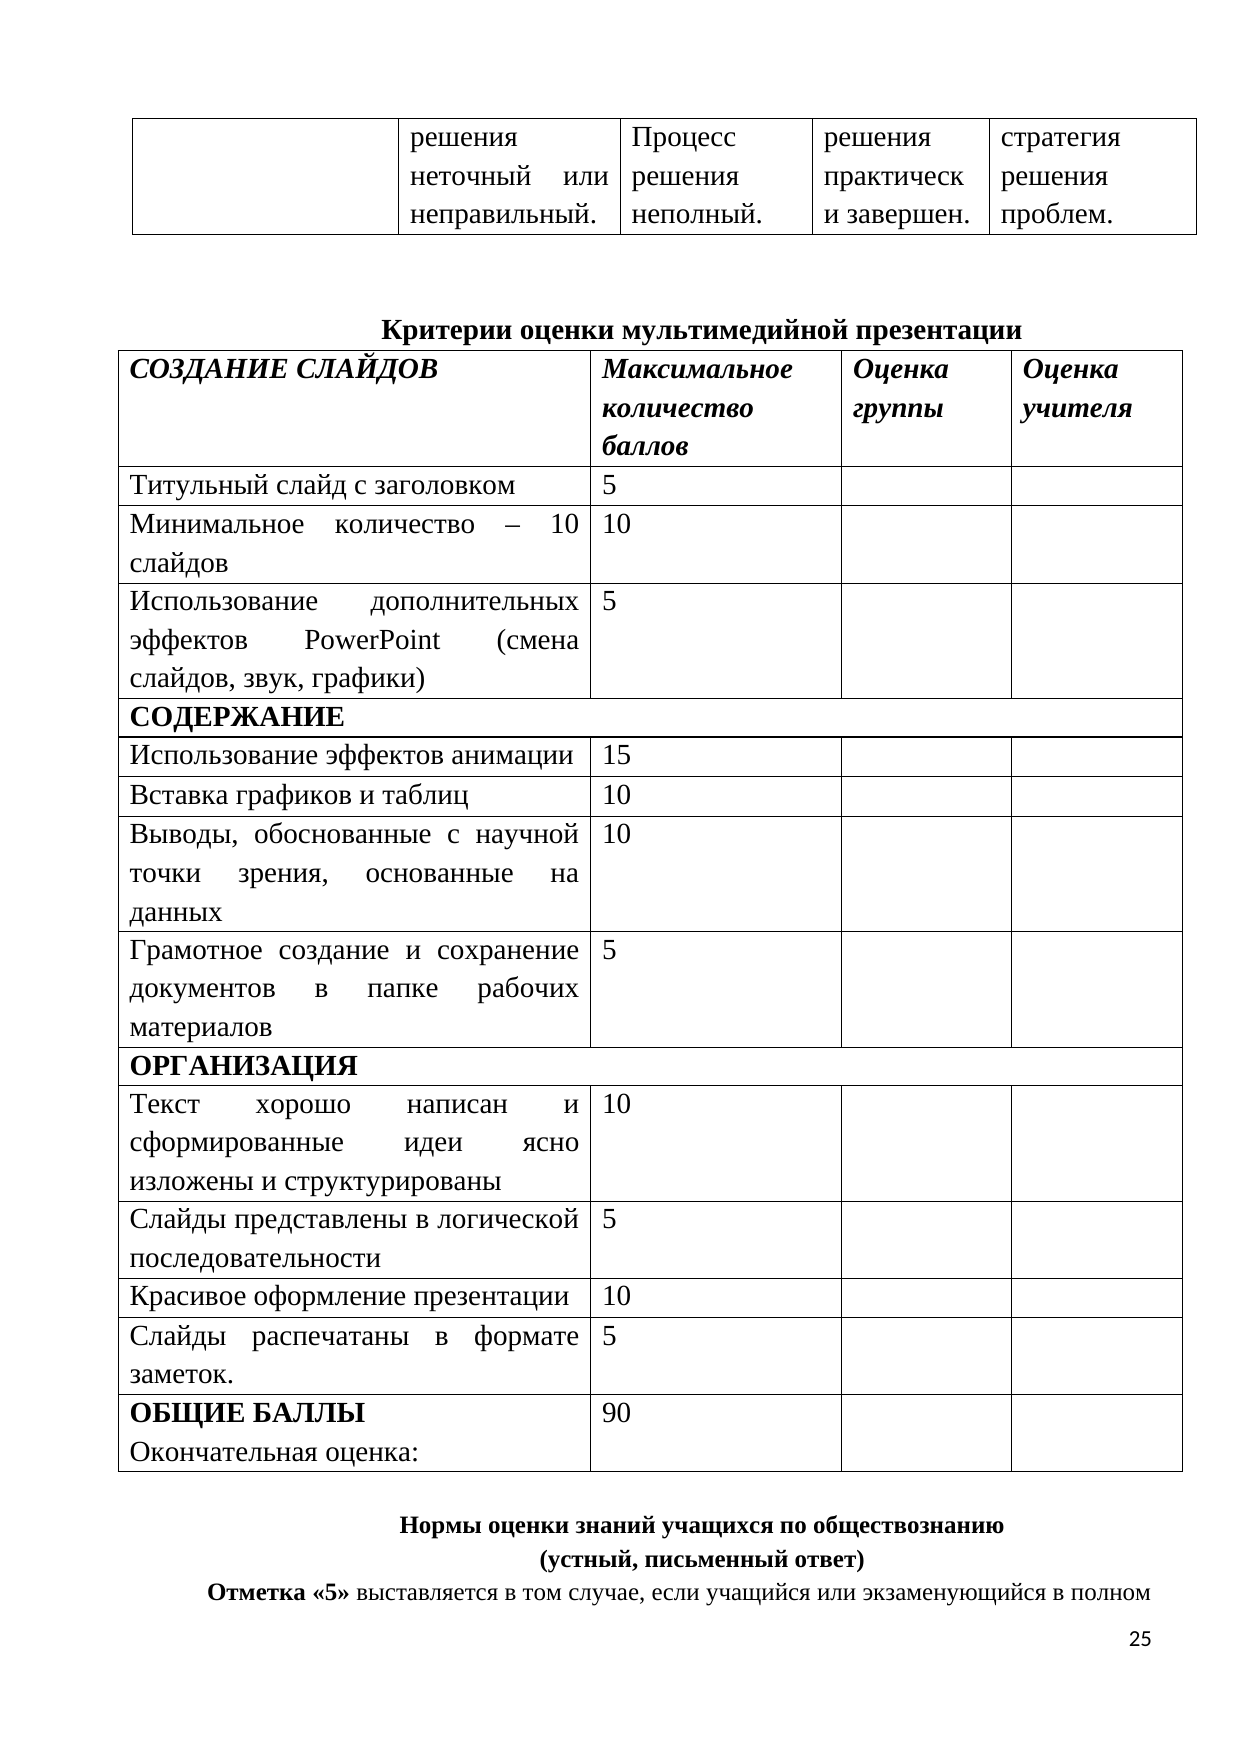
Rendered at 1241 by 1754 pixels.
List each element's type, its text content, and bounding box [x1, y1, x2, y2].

table_cell [1012, 467, 1182, 505]
table_cell 5 [591, 932, 841, 1047]
table_cell Слайды распечатаны в формате заметок. [119, 1318, 590, 1394]
text Критерии оценки мультимедийной презентации [252, 312, 1152, 345]
table_cell [1012, 1318, 1182, 1394]
table_cell [1012, 932, 1182, 1047]
table_cell [1012, 1395, 1182, 1471]
table_cell [842, 932, 1011, 1047]
table_cell 15 [591, 738, 841, 776]
table_cell [842, 1395, 1011, 1471]
table_header Максимальное количество баллов [591, 351, 841, 466]
table_cell 10 [591, 777, 841, 816]
table_cell [842, 1086, 1011, 1201]
table_header СОЗДАНИЕ СЛАЙДОВ [119, 351, 590, 466]
table_cell 10 [591, 1086, 841, 1201]
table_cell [399, 119, 620, 234]
table_cell Использование эффектов анимации [119, 738, 590, 776]
table_cell [1012, 1202, 1182, 1277]
table_cell 5 [591, 1202, 841, 1277]
table_cell [1012, 1086, 1182, 1201]
table_cell [1012, 777, 1182, 816]
table_cell Выводы, обоснованные с научной точки зрения, основанные на данных [119, 817, 590, 931]
table_cell Текст хорошо написан и сформированные идеи ясно изложены и структурированы [119, 1086, 590, 1201]
table_cell [842, 817, 1011, 931]
table_cell Вставка графиков и таблиц [119, 777, 590, 816]
table_cell [1012, 1279, 1182, 1317]
table_cell Использование дополнительных эффектов PowerPoint (смена слайдов, звук, графики) [119, 584, 590, 698]
table_cell 10 [591, 506, 841, 582]
table_cell ОРГАНИЗАЦИЯ [119, 1048, 1182, 1085]
table_cell Минимальное количество – 10 слайдов [119, 506, 590, 582]
table_cell [842, 1279, 1011, 1317]
table_cell СОДЕРЖАНИЕ [119, 699, 1182, 736]
table_cell [842, 506, 1011, 582]
table_cell 5 [591, 584, 841, 698]
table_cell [990, 119, 1196, 234]
table_cell 5 [591, 1318, 841, 1394]
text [207, 1577, 1152, 1605]
table_cell [1012, 506, 1182, 582]
table_cell [842, 738, 1011, 776]
table_cell Слайды представлены в логической последовательности [119, 1202, 590, 1277]
table_cell ОБЩИЕ БАЛЛЫ Окончательная оценка: [119, 1395, 590, 1471]
table_cell Титульный слайд с заголовком [119, 467, 590, 505]
table_cell [1012, 584, 1182, 698]
table_cell 10 [591, 1279, 841, 1317]
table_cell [133, 119, 398, 234]
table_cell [621, 119, 812, 234]
table_cell 90 [591, 1395, 841, 1471]
table_cell [842, 584, 1011, 698]
table_cell 10 [591, 817, 841, 931]
table_header Оценка учителя [1012, 351, 1182, 466]
table_cell [1012, 738, 1182, 776]
table_header Оценка группы [842, 351, 1011, 466]
table_cell [842, 777, 1011, 816]
table_cell 5 [591, 467, 841, 505]
table_cell [1012, 817, 1182, 931]
table_cell [842, 467, 1011, 505]
text Нормы оценки знаний учащихся по обществознанию [252, 1511, 1152, 1539]
text (устный, письменный ответ) [252, 1544, 1152, 1572]
table_cell Грамотное создание и сохранение документов в папке рабочих материалов [119, 932, 590, 1047]
table_cell [842, 1202, 1011, 1277]
table_cell [842, 1318, 1011, 1394]
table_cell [813, 119, 989, 234]
table_cell Красивое оформление презентации [119, 1279, 590, 1317]
